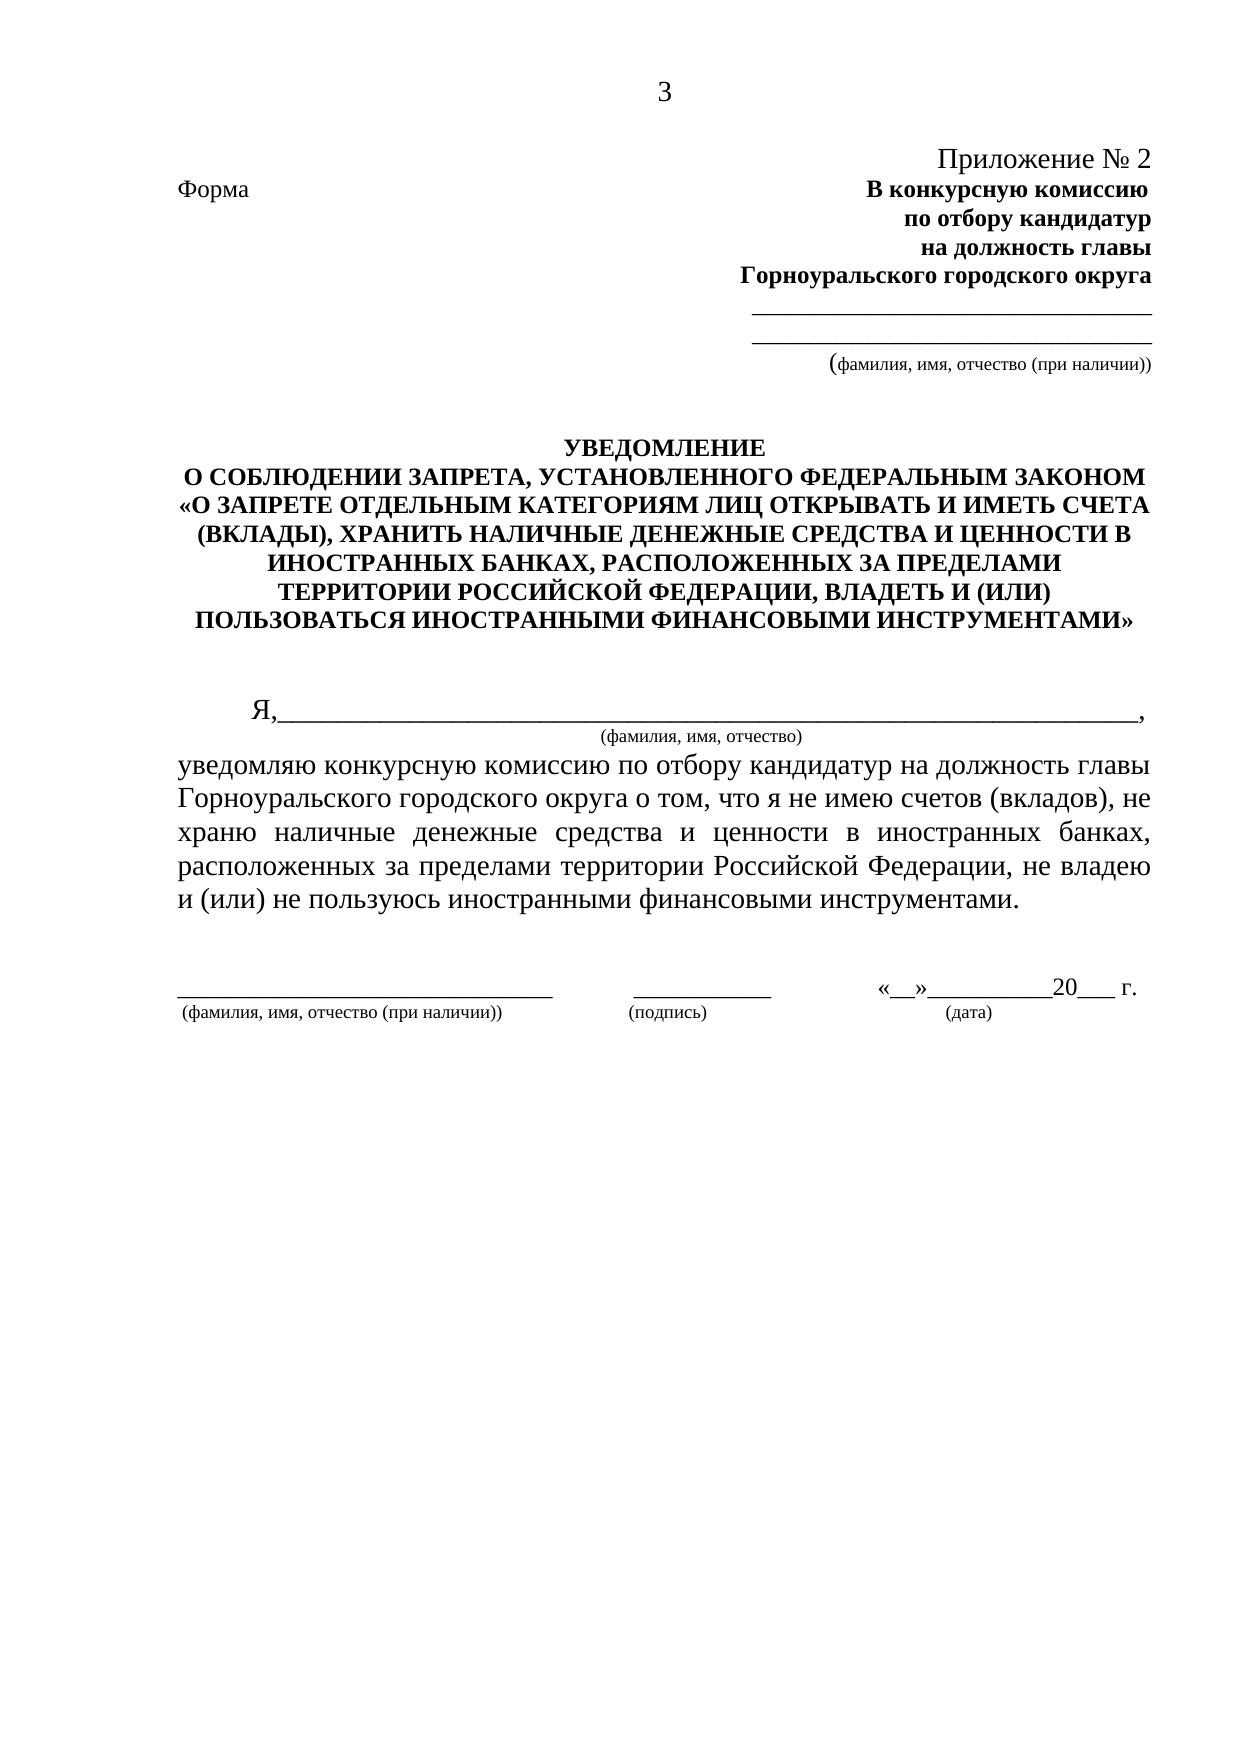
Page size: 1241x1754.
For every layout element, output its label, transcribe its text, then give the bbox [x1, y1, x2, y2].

text Горноуральского городского округа [177, 261, 1152, 289]
text Форма В конкурсную комиссию [177, 174, 1152, 203]
text Приложение № 2 [177, 141, 1152, 174]
text Я,___________________________________________________________, [177, 692, 1152, 725]
text ________________________________ [177, 289, 1152, 318]
text уведомляю конкурсную комиссию по отбору кандидатур на должность главы Горноуральского городского округа о том, что я не имею счетов (вкладов), не храню наличные денежные средства и ценности в иностранных банках, расположенных за пределами территории Российской Федерации, не владею и (или) не пользуюсь иностранными финансовыми инструментами. [177, 747, 1152, 915]
text (фамилия, имя, отчество) [177, 725, 1152, 747]
text на должность главы [177, 232, 1152, 261]
text ______________________________ ___________ «__»__________20___ г. [177, 972, 1152, 1001]
text по отбору кандидатур [177, 203, 1152, 232]
text (фамилия, имя, отчество (при наличии)) [177, 347, 1152, 376]
text О СОБЛЮДЕНИИ ЗАПРЕТА, УСТАНОВЛЕННОГО ФЕДЕРАЛЬНЫМ ЗАКОНОМ «О ЗАПРЕТЕ ОТДЕЛЬНЫМ КАТЕГОРИЯМ ЛИЦ ОТКРЫВАТЬ И ИМЕТЬ СЧЕТА (ВКЛАДЫ), ХРАНИТЬ НАЛИЧНЫЕ ДЕНЕЖНЫЕ СРЕДСТВА И ЦЕННОСТИ В ИНОСТРАННЫХ БАНКАХ, РАСПОЛОЖЕННЫХ ЗА ПРЕДЕЛАМИ ТЕРРИТОРИИ РОССИЙСКОЙ ФЕДЕРАЦИИ, ВЛАДЕТЬ И (ИЛИ) ПОЛЬЗОВАТЬСЯ ИНОСТРАННЫМИ ФИНАНСОВЫМИ ИНСТРУМЕНТАМИ» [177, 462, 1152, 634]
text ________________________________ [177, 318, 1152, 347]
text УВЕДОМЛЕНИЕ [177, 433, 1152, 462]
text (фамилия, имя, отчество (при наличии)) (подпись) (дата) [177, 1001, 1152, 1022]
